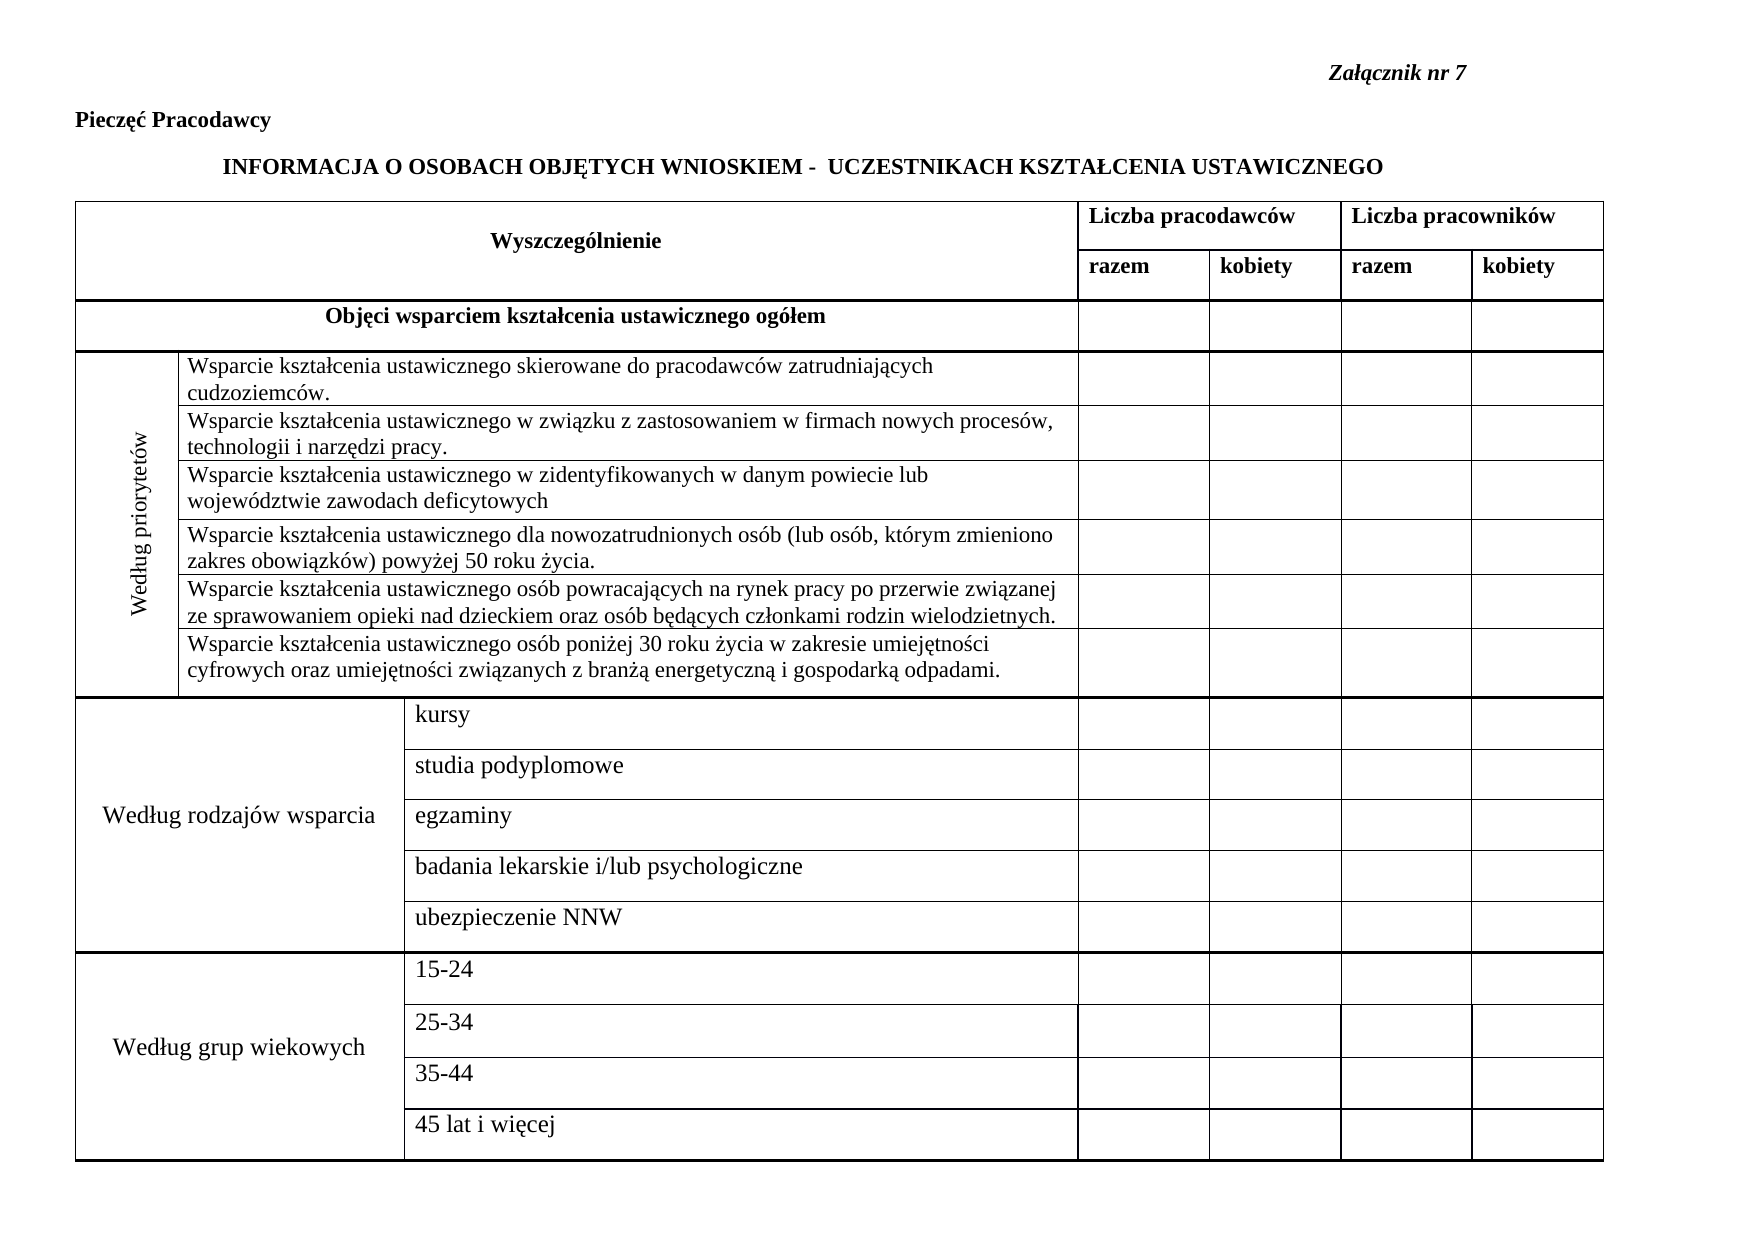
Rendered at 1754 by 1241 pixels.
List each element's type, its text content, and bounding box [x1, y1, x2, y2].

table_cell [1342, 629, 1471, 696]
table_cell [1210, 851, 1341, 901]
table_cell [1079, 520, 1209, 574]
table_cell Wsparcie kształcenia ustawicznego osób powracających na rynek pracy po przerwie związanej ze sprawowaniem opieki nad dzieckiem oraz osób będących członkami rodzin wielodzietnych. [179, 575, 1078, 628]
table_cell Wsparcie kształcenia ustawicznego w związku z zastosowaniem w firmach nowych procesów, technologii i narzędzi pracy. [179, 406, 1078, 459]
table_cell 45 lat i więcej [405, 1110, 1077, 1159]
table_cell [1342, 800, 1471, 850]
table_cell 15-24 [405, 954, 1078, 1004]
table_cell [1210, 699, 1341, 749]
table_cell kobiety [1210, 251, 1340, 299]
table_cell [1079, 302, 1209, 349]
text Pieczęć Pracodawcy [75, 106, 1679, 133]
table_cell [1079, 353, 1209, 405]
table_cell [1342, 1005, 1471, 1057]
table_cell [1210, 800, 1341, 850]
table_cell [1472, 851, 1603, 901]
table_cell [1210, 750, 1341, 799]
table_cell [1210, 629, 1341, 696]
table_cell [1079, 750, 1209, 799]
table_cell [1473, 1005, 1603, 1057]
table_cell [1079, 1110, 1209, 1159]
table_cell [1472, 575, 1603, 628]
table_cell [1210, 575, 1341, 628]
table_cell Według priorytetów [76, 353, 178, 696]
table_cell [1342, 302, 1471, 349]
table_cell [1079, 1005, 1209, 1057]
table_cell badania lekarskie i/lub psychologiczne [405, 851, 1078, 901]
table_cell [1210, 954, 1341, 1004]
table_cell studia podyplomowe [405, 750, 1078, 799]
table_cell 35-44 [405, 1058, 1077, 1108]
table_cell [1210, 461, 1341, 519]
table_cell [1472, 629, 1603, 696]
table_cell [1079, 575, 1209, 628]
table_cell [1342, 520, 1471, 574]
table_cell [1472, 750, 1603, 799]
table_cell [1342, 461, 1471, 519]
table_cell [1079, 851, 1209, 901]
table_cell [1473, 1058, 1603, 1108]
table_cell [1079, 1058, 1209, 1108]
table_cell [1079, 954, 1209, 1004]
table_cell [1342, 406, 1471, 459]
table_header Wyszczególnienie [76, 202, 1077, 299]
table_header Liczba pracodawców [1079, 202, 1340, 249]
table_cell [1342, 954, 1471, 1004]
table_cell [1472, 902, 1603, 951]
text INFORMACJA O OSOBACH OBJĘTYCH WNIOSKIEM - UCZESTNIKACH KSZTAŁCENIA USTAWICZNEGO [149, 153, 1679, 180]
table_cell [1342, 1110, 1471, 1159]
table_cell razem [1079, 251, 1209, 299]
table_cell [1079, 800, 1209, 850]
table_cell Wsparcie kształcenia ustawicznego w zidentyfikowanych w danym powiecie lub województwie zawodach deficytowych [179, 461, 1078, 519]
text Załącznik nr 7 [75, 59, 1679, 85]
table_cell [1079, 699, 1209, 749]
table_cell [1472, 800, 1603, 850]
table_cell [1210, 406, 1341, 459]
table_cell [1342, 353, 1471, 405]
table_cell [1342, 575, 1471, 628]
table_cell [1342, 699, 1471, 749]
table_cell Objęci wsparciem kształcenia ustawicznego ogółem [76, 302, 1078, 349]
table_cell [1342, 750, 1471, 799]
table_cell [1210, 1110, 1340, 1159]
table_cell [1472, 461, 1603, 519]
table_cell Według rodzajów wsparcia [76, 699, 404, 951]
table_cell [1472, 353, 1603, 405]
table_header Liczba pracowników [1342, 202, 1603, 249]
table_cell kursy [405, 699, 1078, 749]
table_cell [1473, 1110, 1603, 1159]
table_cell [1210, 302, 1341, 349]
table_cell egzaminy [405, 800, 1078, 850]
table_cell razem [1342, 251, 1471, 299]
table_cell ubezpieczenie NNW [405, 902, 1078, 951]
table_cell Według grup wiekowych [76, 954, 404, 1159]
table_cell [1472, 699, 1603, 749]
table_cell [1079, 406, 1209, 459]
table_cell [1342, 851, 1471, 901]
table_cell [1210, 902, 1341, 951]
table_cell Wsparcie kształcenia ustawicznego skierowane do pracodawców zatrudniających cudzoziemców. [179, 353, 1078, 405]
table_cell [1210, 1005, 1340, 1057]
table_cell [1342, 902, 1471, 951]
table_cell [1472, 302, 1603, 349]
table_cell [1210, 1058, 1340, 1108]
table_cell [1079, 902, 1209, 951]
table_cell Wsparcie kształcenia ustawicznego osób poniżej 30 roku życia w zakresie umiejętności cyfrowych oraz umiejętności związanych z branżą energetyczną i gospodarką odpadami. [179, 629, 1078, 696]
table_cell [1210, 353, 1341, 405]
table_cell [1472, 406, 1603, 459]
table_cell [1342, 1058, 1471, 1108]
table_cell [1472, 954, 1603, 1004]
table_cell [1472, 520, 1603, 574]
table_cell kobiety [1473, 251, 1603, 299]
table_cell [1079, 629, 1209, 696]
table_cell Wsparcie kształcenia ustawicznego dla nowozatrudnionych osób (lub osób, którym zmieniono zakres obowiązków) powyżej 50 roku życia. [179, 520, 1078, 574]
table_cell [1079, 461, 1209, 519]
table_cell [1210, 520, 1341, 574]
table_cell 25-34 [405, 1005, 1077, 1057]
